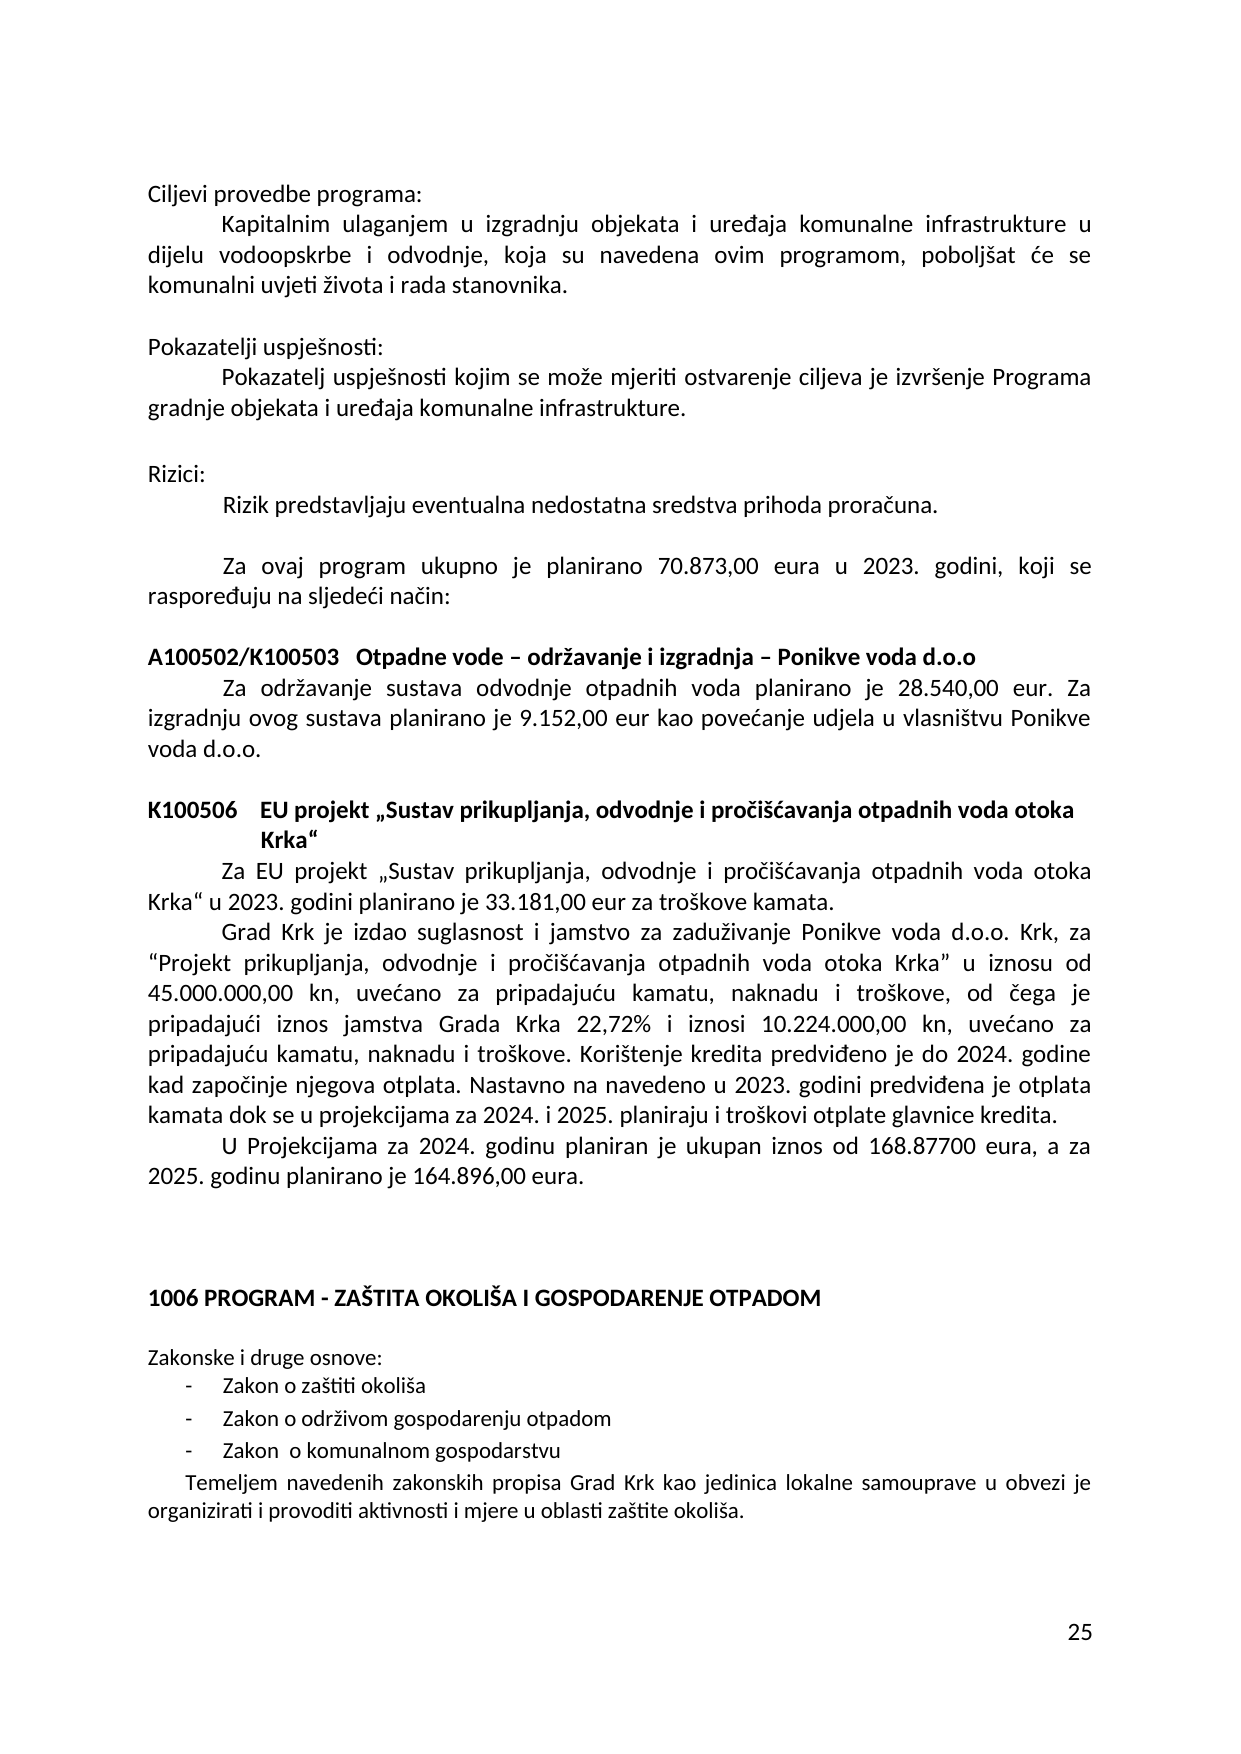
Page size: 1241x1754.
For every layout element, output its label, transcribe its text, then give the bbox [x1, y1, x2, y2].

text Grad Krk je izdao suglasnost i jamstvo za zaduživanje Ponikve voda d.o.o. Krk, za “Projekt prikupljanja, odvodnje i pročišćavanja otpadnih voda otoka Krka” u iznosu od 45.000.000,00 kn, uvećano za pripadajuću kamatu, naknadu i troškove, od čega je pripadajući iznos jamstva Grada Krka 22,72% i iznosi 10.224.000,00 kn, uvećano za pripadajuću kamatu, naknadu i troškove. Korištenje kredita predviđeno je do 2024. godine kad započinje njegova otplata. Nastavno na navedeno u 2023. godini predviđena je otplata kamata dok se u projekcijama za 2024. i 2025. planiraju i troškovi otplate glavnice kredita. [148, 916, 1093, 1130]
list Zakon o održivom gospodarenju otpadom [185, 1404, 1093, 1432]
text Za EU projekt „Sustav prikupljanja, odvodnje i pročišćavanja otpadnih voda otoka Krka“ u 2023. godini planirano je 33.181,00 eur za troškove kamata. [148, 855, 1093, 916]
text Krka“ [148, 825, 1093, 855]
list Zakon o komunalnom gospodarstvu [185, 1436, 1093, 1464]
text Zakonske i druge osnove: [148, 1343, 1093, 1372]
text U Projekcijama za 2024. godinu planiran je ukupan iznos od 168.87700 eura, a za 2025. godinu planirano je 164.896,00 eura. [148, 1130, 1093, 1191]
text Rizik predstavljaju eventualna nedostatna sredstva prihoda proračuna. [148, 489, 1093, 519]
text Pokazatelji uspješnosti: [148, 331, 1093, 361]
text Kapitalnim ulaganjem u izgradnju objekata i uređaja komunalne infrastrukture u dijelu vodoopskrbe i odvodnje, koja su navedena ovim programom, poboljšat će se komunalni uvjeti života i rada stanovnika. [148, 209, 1093, 300]
list Zakon o zaštiti okoliša [185, 1372, 1093, 1399]
text K100506 EU projekt „Sustav prikupljanja, odvodnje i pročišćavanja otpadnih voda otoka [148, 794, 1093, 825]
text Temeljem navedenih zakonskih propisa Grad Krk kao jedinica lokalne samouprave u obvezi je organizirati i provoditi aktivnosti i mjere u oblasti zaštite okoliša. [148, 1468, 1093, 1524]
text A100502/K100503 Otpadne vode – održavanje i izgradnja – Ponikve voda d.o.o [148, 642, 1093, 672]
text Rizici: [148, 458, 1093, 489]
text Ciljevi provedbe programa: [148, 178, 1093, 209]
text Pokazatelj uspješnosti kojim se može mjeriti ostvarenje ciljeva je izvršenje Programa gradnje objekata i uređaja komunalne infrastrukture. [148, 361, 1093, 422]
text 1006 PROGRAM - ZAŠTITA OKOLIŠA I GOSPODARENJE OTPADOM [148, 1282, 1093, 1313]
text Za ovaj program ukupno je planirano 70.873,00 eura u 2023. godini, koji se raspoređuju na sljedeći način: [148, 550, 1093, 611]
text Za održavanje sustava odvodnje otpadnih voda planirano je 28.540,00 eur. Za izgradnju ovog sustava planirano je 9.152,00 eur kao povećanje udjela u vlasništvu Ponikve voda d.o.o. [148, 672, 1093, 764]
